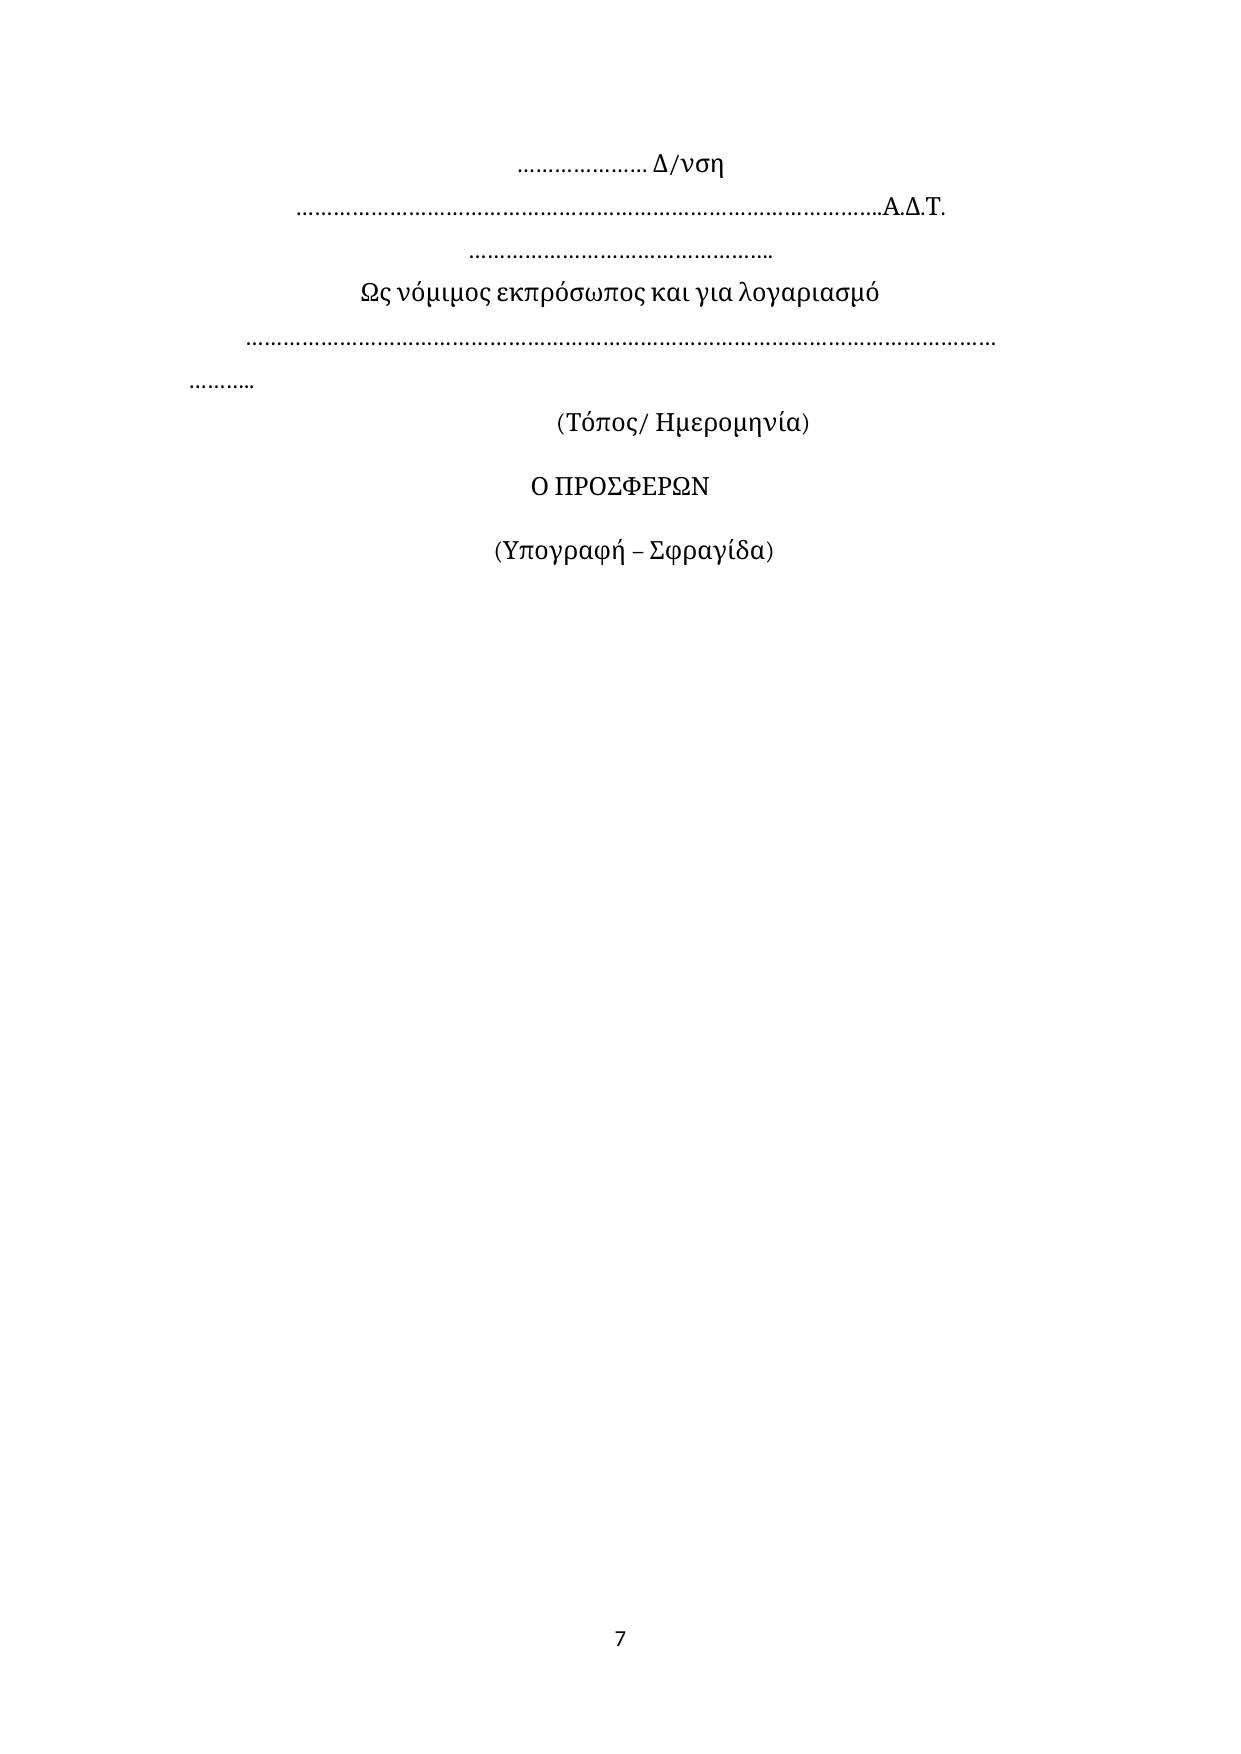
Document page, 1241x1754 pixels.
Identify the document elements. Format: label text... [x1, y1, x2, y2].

text (Τόπος/ Ημερομηνία) [187, 409, 1053, 437]
text ……….. [187, 366, 1053, 394]
text ………………… Δ/νση ………………………………………………………………………………….Α.Δ.Τ. …………………………………………. [187, 150, 1053, 265]
text Ο ΠΡΟΣΦΕΡΩΝ [187, 473, 1053, 501]
text Ως νόμιμος εκπρόσωπος και για λογαριασμό [187, 279, 1053, 308]
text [187, 322, 1053, 351]
text (Υπογραφή – Σφραγίδα) [187, 537, 1053, 565]
